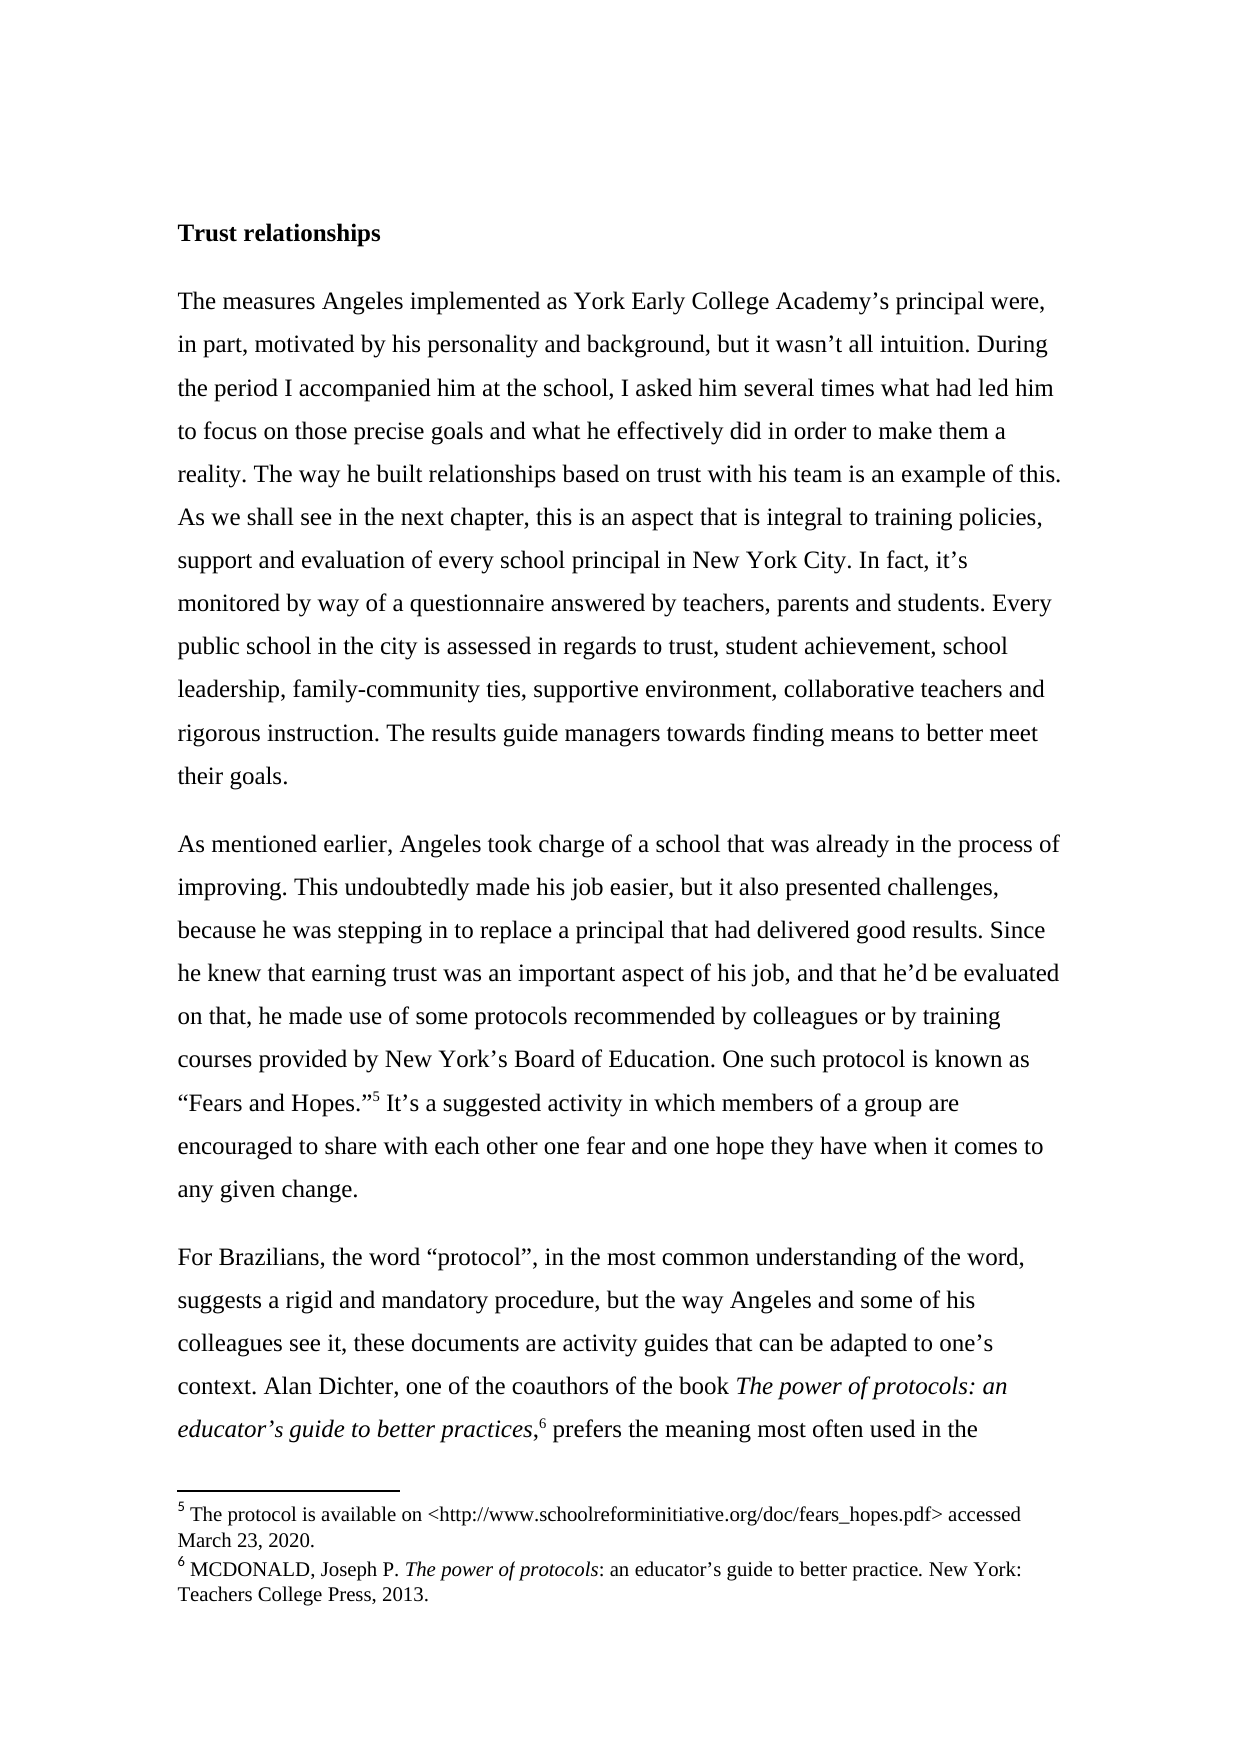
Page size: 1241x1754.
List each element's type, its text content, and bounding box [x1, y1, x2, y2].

text The measures Angeles implemented as York Early College Academy’s principal were, in part, motivated by his personality and background, but it wasn’t all intuition. During the period I accompanied him at the school, I asked him several times what had led him to focus on those precise goals and what he effectively did in order to make them a reality. The way he built relationships based on trust with his team is an example of this. As we shall see in the next chapter, this is an aspect that is integral to training policies, support and evaluation of every school principal in New York City. In fact, it’s monitored by way of a questionnaire answered by teachers, parents and students. Every public school in the city is assessed in regards to trust, student achievement, school leadership, family-community ties, supportive environment, collaborative teachers and rigorous instruction. The results guide managers towards finding means to better meet their goals. [177, 286, 1063, 789]
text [177, 1242, 1063, 1443]
text Trust relationships [177, 218, 1063, 247]
text As mentioned earlier, Angeles took charge of a school that was already in the process of improving. This undoubtedly made his job easier, but it also presented challenges, because he was stepping in to replace a principal that had delivered good results. Since he knew that earning trust was an important aspect of his job, and that he’d be evaluated on that, he made use of some protocols recommended by colleagues or by training courses provided by New York’s Board of Education. One such protocol is known as “Fears and Hopes.” It’s a suggested activity in which members of a group are encouraged to share with each other one fear and one hope they have when it comes to any given change. [177, 829, 1063, 1203]
